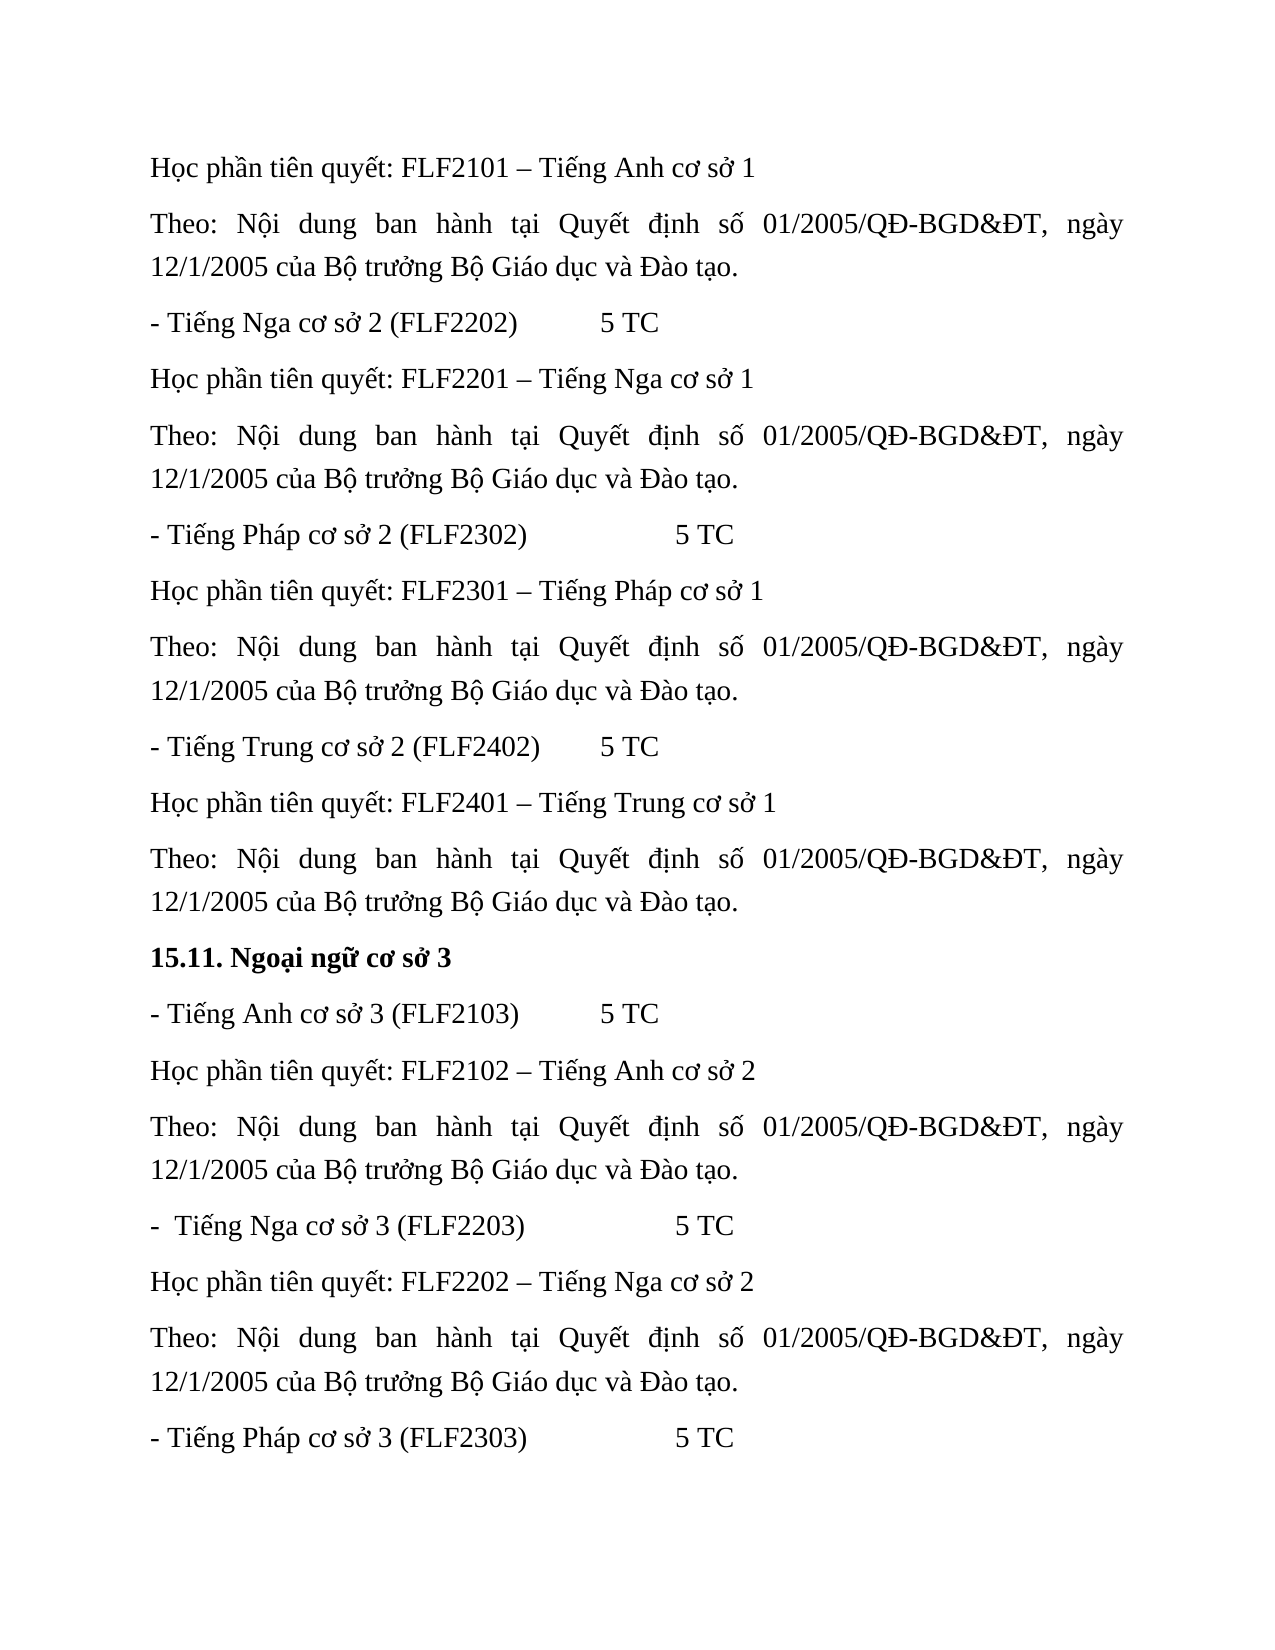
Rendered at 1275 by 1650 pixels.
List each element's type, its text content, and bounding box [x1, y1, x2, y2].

text Học phần tiên quyết: FLF2401 – Tiếng Trung cơ sở 1 [150, 785, 1125, 818]
text - Tiếng Nga cơ sở 3 (FLF2203) 5 TC [150, 1208, 1125, 1242]
text Theo: Nội dung ban hành tại Quyết định số 01/2005/QĐ-BGD&ĐT, ngày 12/1/2005 của Bộ trưởng Bộ Giáo dục và Đào tạo. [150, 841, 1125, 918]
text - Tiếng Anh cơ sở 3 (FLF2103) 5 TC [150, 997, 1125, 1030]
text Học phần tiên quyết: FLF2102 – Tiếng Anh cơ sở 2 [150, 1053, 1125, 1086]
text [150, 206, 1125, 283]
text - Tiếng Nga cơ sở 2 (FLF2202) 5 TC [150, 306, 1125, 339]
text - Tiếng Trung cơ sở 2 (FLF2402) 5 TC [150, 729, 1125, 762]
text - Tiếng Pháp cơ sở 3 (FLF2303) 5 TC [150, 1420, 1125, 1453]
text Học phần tiên quyết: FLF2101 – Tiếng Anh cơ sở 1 [150, 150, 1125, 183]
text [150, 1320, 1125, 1397]
text Học phần tiên quyết: FLF2202 – Tiếng Nga cơ sở 2 [150, 1264, 1125, 1298]
text Theo: Nội dung ban hành tại Quyết định số 01/2005/QĐ-BGD&ĐT, ngày 12/1/2005 của Bộ trưởng Bộ Giáo dục và Đào tạo. [150, 418, 1125, 495]
text - Tiếng Pháp cơ sở 2 (FLF2302) 5 TC [150, 517, 1125, 551]
text Học phần tiên quyết: FLF2201 – Tiếng Nga cơ sở 1 [150, 362, 1125, 395]
text 15.11. Ngoại ngữ cơ sở 3 [150, 941, 1125, 974]
text Học phần tiên quyết: FLF2301 – Tiếng Pháp cơ sở 1 [150, 573, 1125, 607]
text Theo: Nội dung ban hành tại Quyết định số 01/2005/QĐ-BGD&ĐT, ngày 12/1/2005 của Bộ trưởng Bộ Giáo dục và Đào tạo. [150, 629, 1125, 706]
text Theo: Nội dung ban hành tại Quyết định số 01/2005/QĐ-BGD&ĐT, ngày 12/1/2005 của Bộ trưởng Bộ Giáo dục và Đào tạo. [150, 1109, 1125, 1186]
